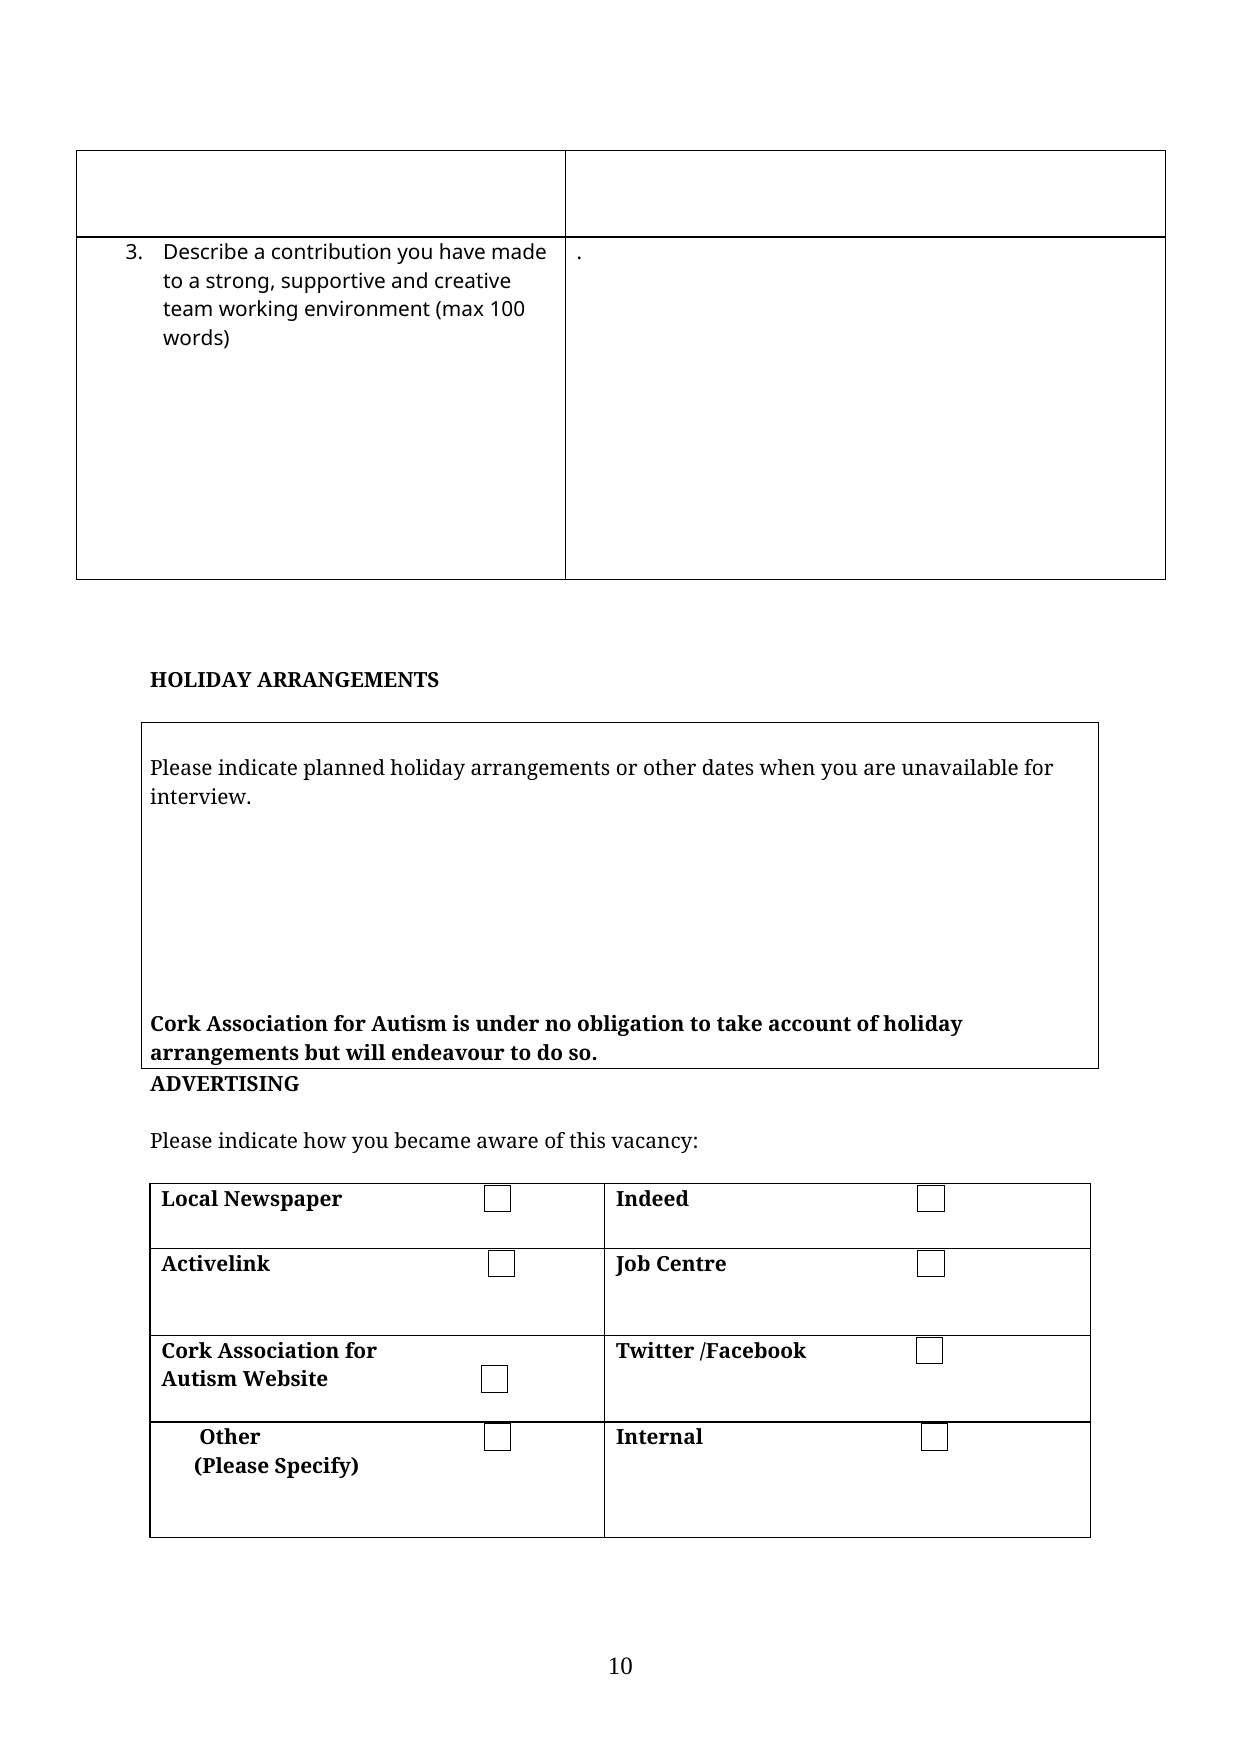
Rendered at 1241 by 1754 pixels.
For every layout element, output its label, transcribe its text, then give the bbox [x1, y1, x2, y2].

table_cell Internal [605, 1423, 1090, 1537]
table_cell Activelink [151, 1249, 604, 1335]
table_cell [566, 151, 1165, 236]
text Please indicate how you became aware of this vacancy: [150, 1126, 1090, 1155]
table_cell Other (Please Specify) [151, 1423, 604, 1537]
text Please indicate planned holiday arrangements or other dates when you are unavailable for interview. [150, 753, 1090, 810]
table_cell Cork Association for Autism Website [151, 1336, 604, 1421]
text HOLIDAY ARRANGEMENTS [150, 665, 1090, 693]
table_cell Job Centre [605, 1249, 1090, 1335]
table_header Indeed [605, 1184, 1090, 1248]
table_cell . [566, 238, 1165, 579]
text ADVERTISING [150, 1069, 1090, 1098]
table_cell Twitter /Facebook [605, 1336, 1090, 1421]
table_cell Describe a contribution you have made to a strong, supportive and creative team working environment (max 100 words) [77, 238, 565, 579]
text Cork Association for Autism is under no obligation to take account of holiday arrangements but will endeavour to do so. [142, 1006, 1098, 1068]
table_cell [77, 151, 565, 236]
table_header Local Newspaper [151, 1184, 604, 1248]
